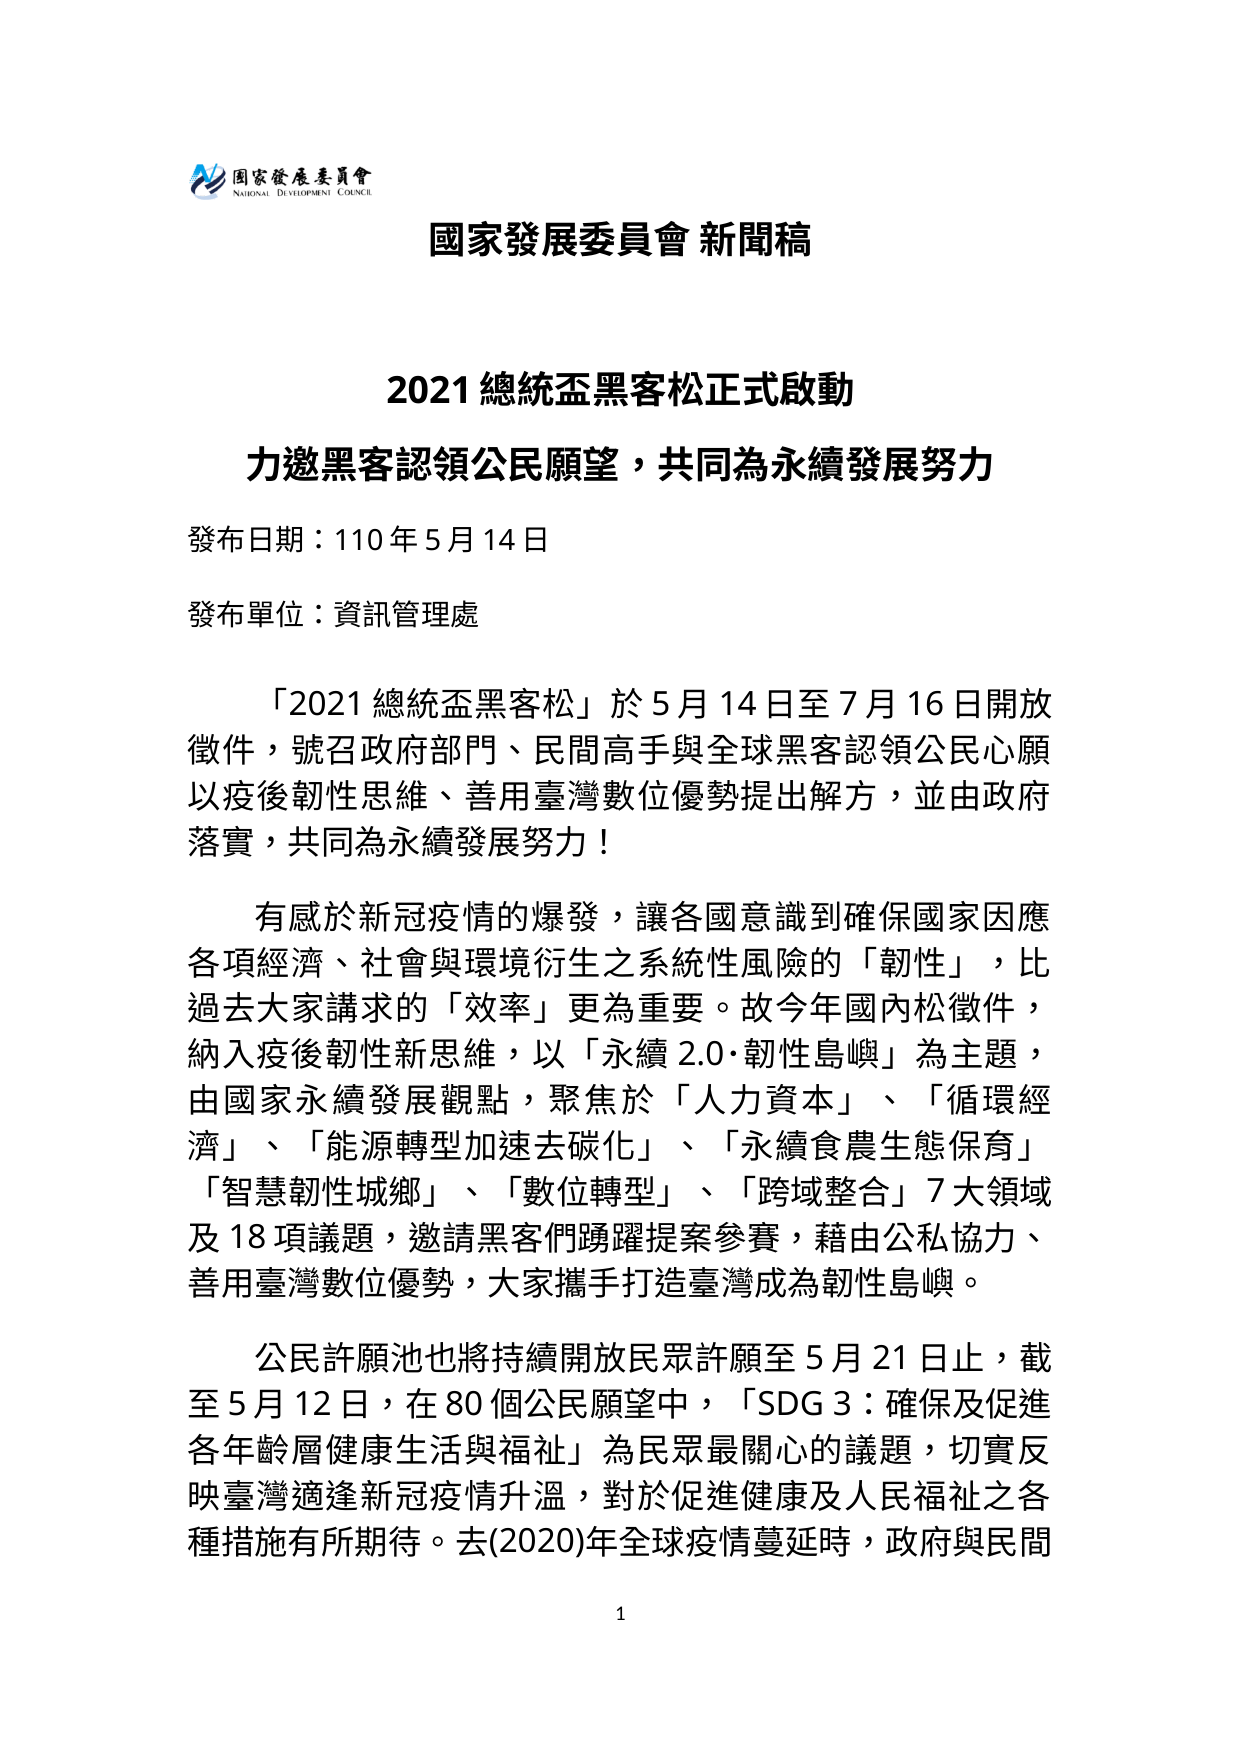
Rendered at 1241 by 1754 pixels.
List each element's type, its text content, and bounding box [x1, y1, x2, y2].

text 發布日期：110年5月14日 [187, 500, 919, 575]
text 有感於新冠疫情的爆發，讓各國意識到確保國家因應各項經濟、社會與環境衍生之系統性風險的「韌性」，比過去大家講求的「效率」更為重要。故今年國內松徵件，納入疫後韌性新思維，以「永續2.0･韌性島嶼」為主題，由國家永續發展觀點，聚焦於「人力資本」、「循環經濟」、「能源轉型加速去碳化」、「永續食農生態保育」、「智慧韌性城鄉」、「數位轉型」、「跨域整合」7大領域及18項議題，邀請黑客們踴躍提案參賽，藉由公私協力、善用臺灣數位優勢，大家攜手打造臺灣成為韌性島嶼。 [187, 892, 1053, 1304]
text 2021總統盃黑客松正式啟動 [187, 350, 1053, 425]
text 力邀黑客認領公民願望，共同為永續發展努力 [187, 425, 1053, 500]
picture [187, 162, 374, 200]
text 國家發展委員會 新聞稿 [187, 200, 1053, 275]
text 發布單位：資訊管理處 [187, 575, 919, 650]
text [187, 1333, 1053, 1562]
text 「2021總統盃黑客松」於5月14日至7月16日開放徵件，號召政府部門、民間高手與全球黑客認領公民心願，以疫後韌性思維、善用臺灣數位優勢提出解方，並由政府落實，共同為永續發展努力！ [187, 679, 1053, 862]
